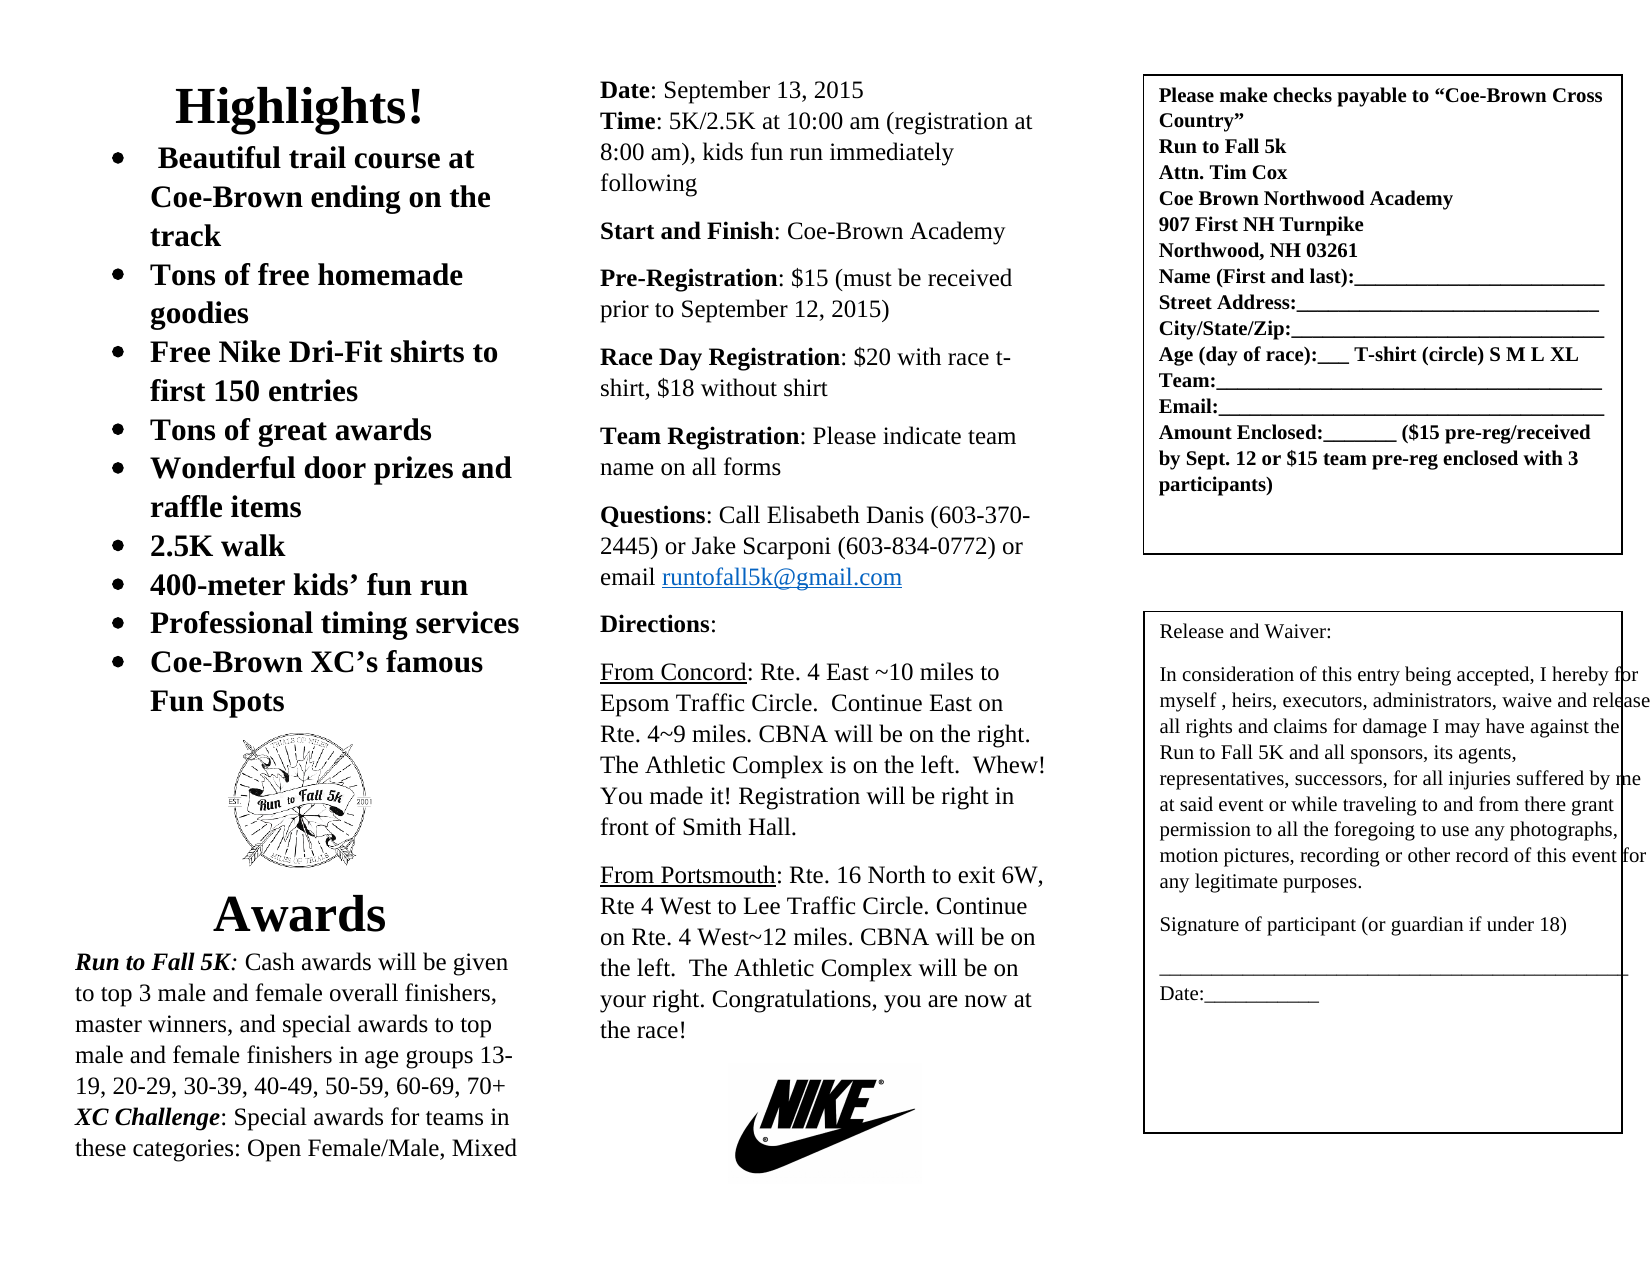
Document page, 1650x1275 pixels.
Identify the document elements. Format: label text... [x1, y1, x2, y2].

picture [217, 721, 383, 881]
text Questions: Call Elisabeth Danis (603-370-2445) or Jake Scarponi (603-834-0772) or email runtofall5k@gmail.com [600, 500, 1050, 591]
text Pre-Registration: $15 (must be received prior to September 12, 2015) [600, 263, 1050, 323]
text Date: September 13, 2015 Time: 5K/2.5K at 10:00 am (registration at 8:00 am), kids fun run immediately following [600, 75, 1050, 197]
list Tons of free homemade goodies [112, 256, 525, 331]
list Professional timing services [112, 605, 525, 641]
list Tons of great awards [112, 411, 525, 447]
list Free Nike Dri-Fit shirts to first 150 entries [112, 333, 525, 408]
text Run to Fall 5K: Cash awards will be given to top 3 male and female overall finishers, master winners, and special awards to top male and female finishers in age groups 13-19, 20-29, 30-39, 40-49, 50-59, 60-69, 70+ [75, 947, 525, 1100]
text From Concord: Rte. 4 East ~10 miles to Epsom Traffic Circle. Continue East on Rte. 4~9 miles. CBNA will be on the right. The Athletic Complex is on the left. Whew! You made it! Registration will be right in front of Smith Hall. [600, 657, 1050, 841]
text From Portsmouth: Rte. 16 North to exit 6W, Rte 4 West to Lee Traffic Circle. Continue on Rte. 4 West~12 miles. CBNA will be on the left. The Athletic Complex will be on your right. Congratulations, you are now at the race! [600, 860, 1050, 1044]
text XC Challenge: Special awards for teams in these categories: Open Female/Male, Mixed [75, 1102, 525, 1162]
text Start and Finish: Coe-Brown Academy [600, 216, 1050, 244]
list Wonderful door prizes and raffle items [112, 450, 525, 524]
text Highlights! [75, 75, 525, 135]
picture [728, 1063, 922, 1184]
list Coe-Brown XC’s famous Fun Spots [112, 643, 525, 718]
list 400-meter kids’ fun run [112, 566, 525, 602]
text Awards [75, 882, 525, 942]
text Race Day Registration: $20 with race t-shirt, $18 without shirt [600, 342, 1050, 402]
list Beautiful trail course at Coe-Brown ending on the track [112, 140, 525, 253]
text Team Registration: Please indicate team name on all forms [600, 421, 1050, 481]
list 2.5K walk [112, 527, 525, 563]
text Directions: [600, 609, 1050, 638]
